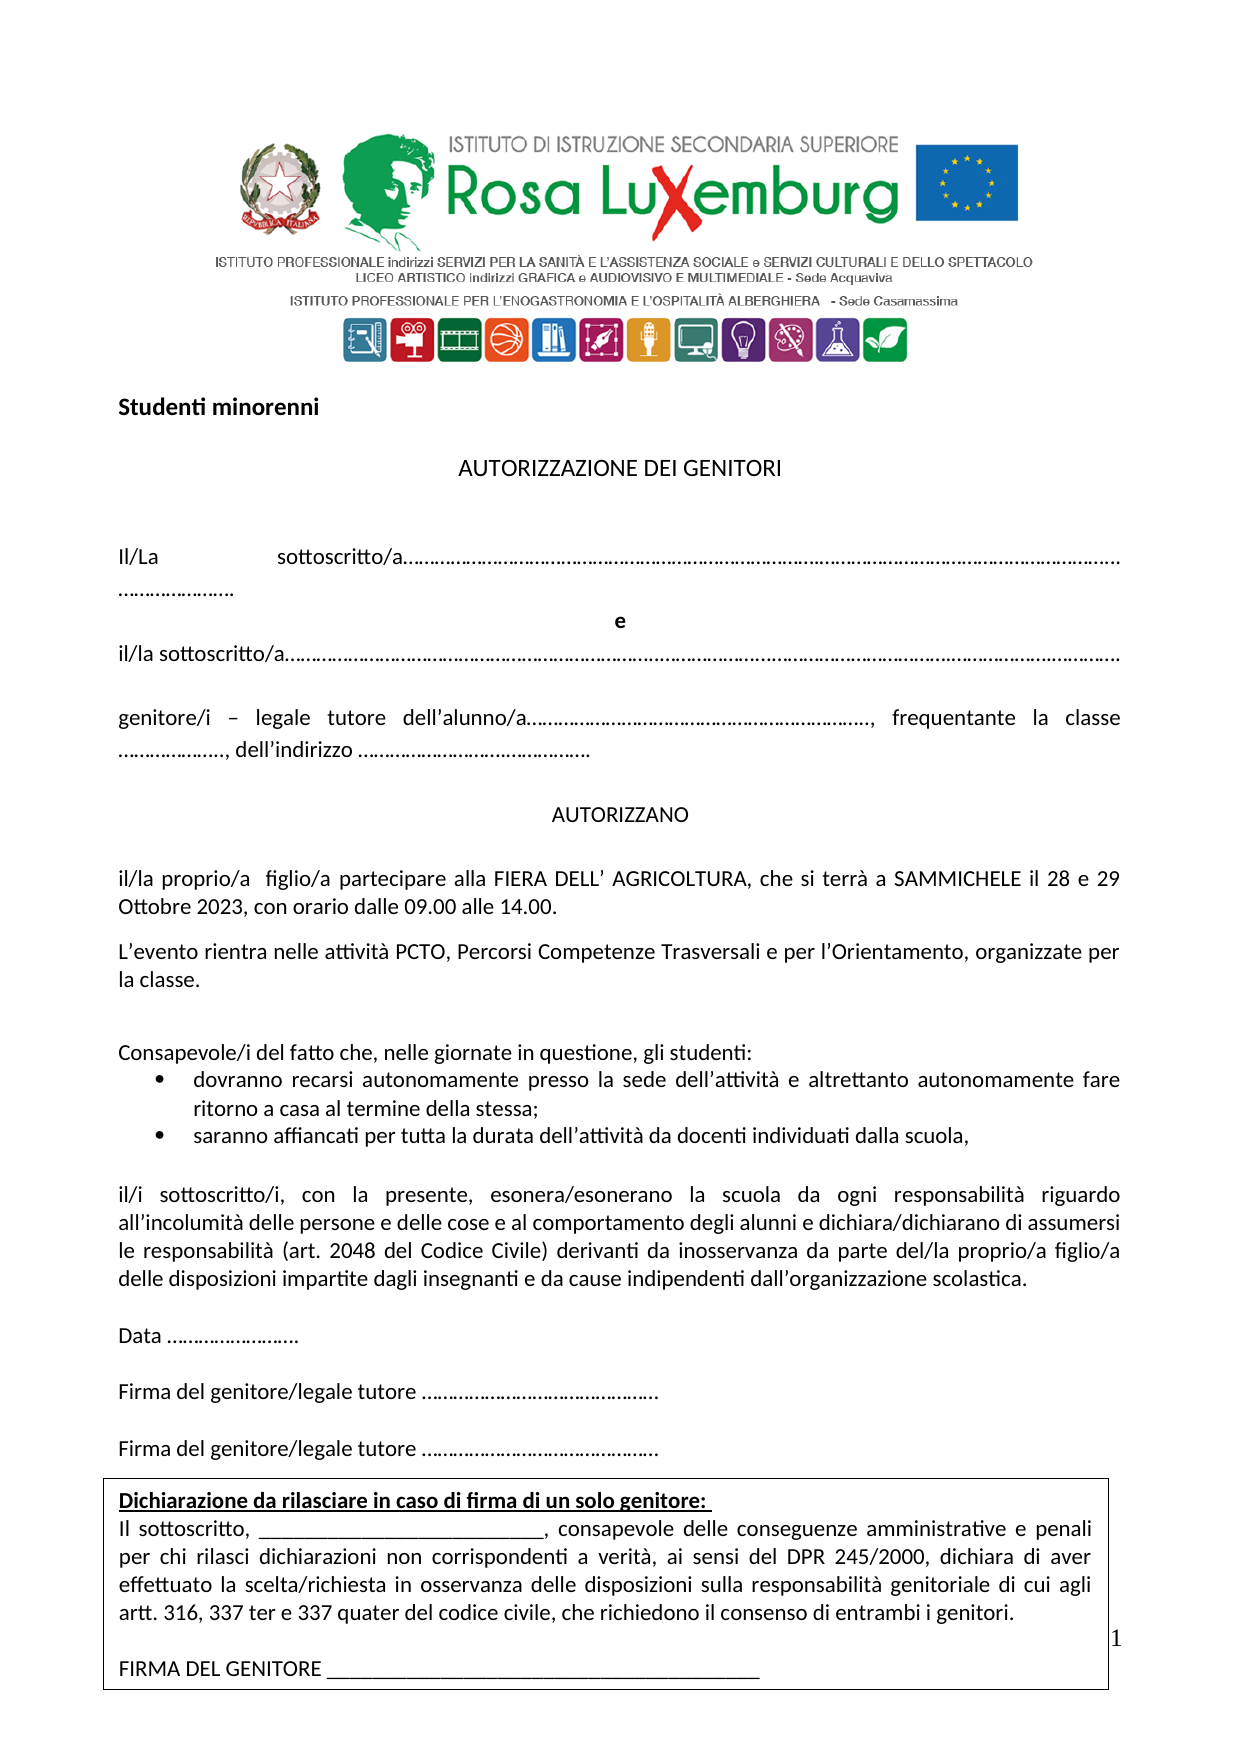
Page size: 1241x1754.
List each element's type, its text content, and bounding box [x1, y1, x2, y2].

text e [118, 607, 1122, 635]
text il/la sottoscritto/a……………………………………………………………..………………...…………………………….……………….…………. [118, 639, 1122, 667]
text AUTORIZZANO [118, 800, 1122, 828]
text AUTORIZZAZIONE DEI GENITORI [118, 452, 1122, 483]
text L’evento rientra nelle attività PCTO, Percorsi Competenze Trasversali e per l’Orientamento, organizzate per la classe. [118, 937, 1122, 993]
list dovranno recarsi autonomamente presso la sede dell’attività e altrettanto autonomamente fare ritorno a casa al termine della stessa; [156, 1066, 1122, 1122]
text Data ……………………. [118, 1321, 1122, 1349]
text Firma del genitore/legale tutore ……………………………………… [118, 1377, 1122, 1405]
text il/la proprio/a figlio/a partecipare alla FIERA DELL’ AGRICOLTURA, che si terrà a SAMMICHELE il 28 e 29 Ottobre 2023, con orario dalle 09.00 alle 14.00. [118, 864, 1122, 920]
list saranno affiancati per tutta la durata dell’attività da docenti individuati dalla scuola, [156, 1122, 1122, 1150]
text il/i sottoscritto/i, con la presente, esonera/esonerano la scuola da ogni responsabilità riguardo all’incolumità delle persone e delle cose e al comportamento degli alunni e dichiara/dichiarano di assumersi le responsabilità (art. 2048 del Codice Civile) derivanti da inosservanza da parte del/la proprio/a figlio/a delle disposizioni impartite dagli insegnanti e da cause indipendenti dall’organizzazione scolastica. [118, 1180, 1122, 1292]
text genitore/i – legale tutore dell’alunno/a……………………………………………………….., frequentante la classe ……………….., dell’indirizzo ……………………….……………. [118, 703, 1122, 763]
text Il/La sottoscritto/a…………………………………………………………………….………………………………………………...…………………. [118, 542, 1122, 602]
text Consapevole/i del fatto che, nelle giornate in questione, gli studenti: [118, 1038, 1122, 1066]
picture [206, 103, 1054, 392]
text Firma del genitore/legale tutore ……………………………………… [118, 1434, 1122, 1462]
